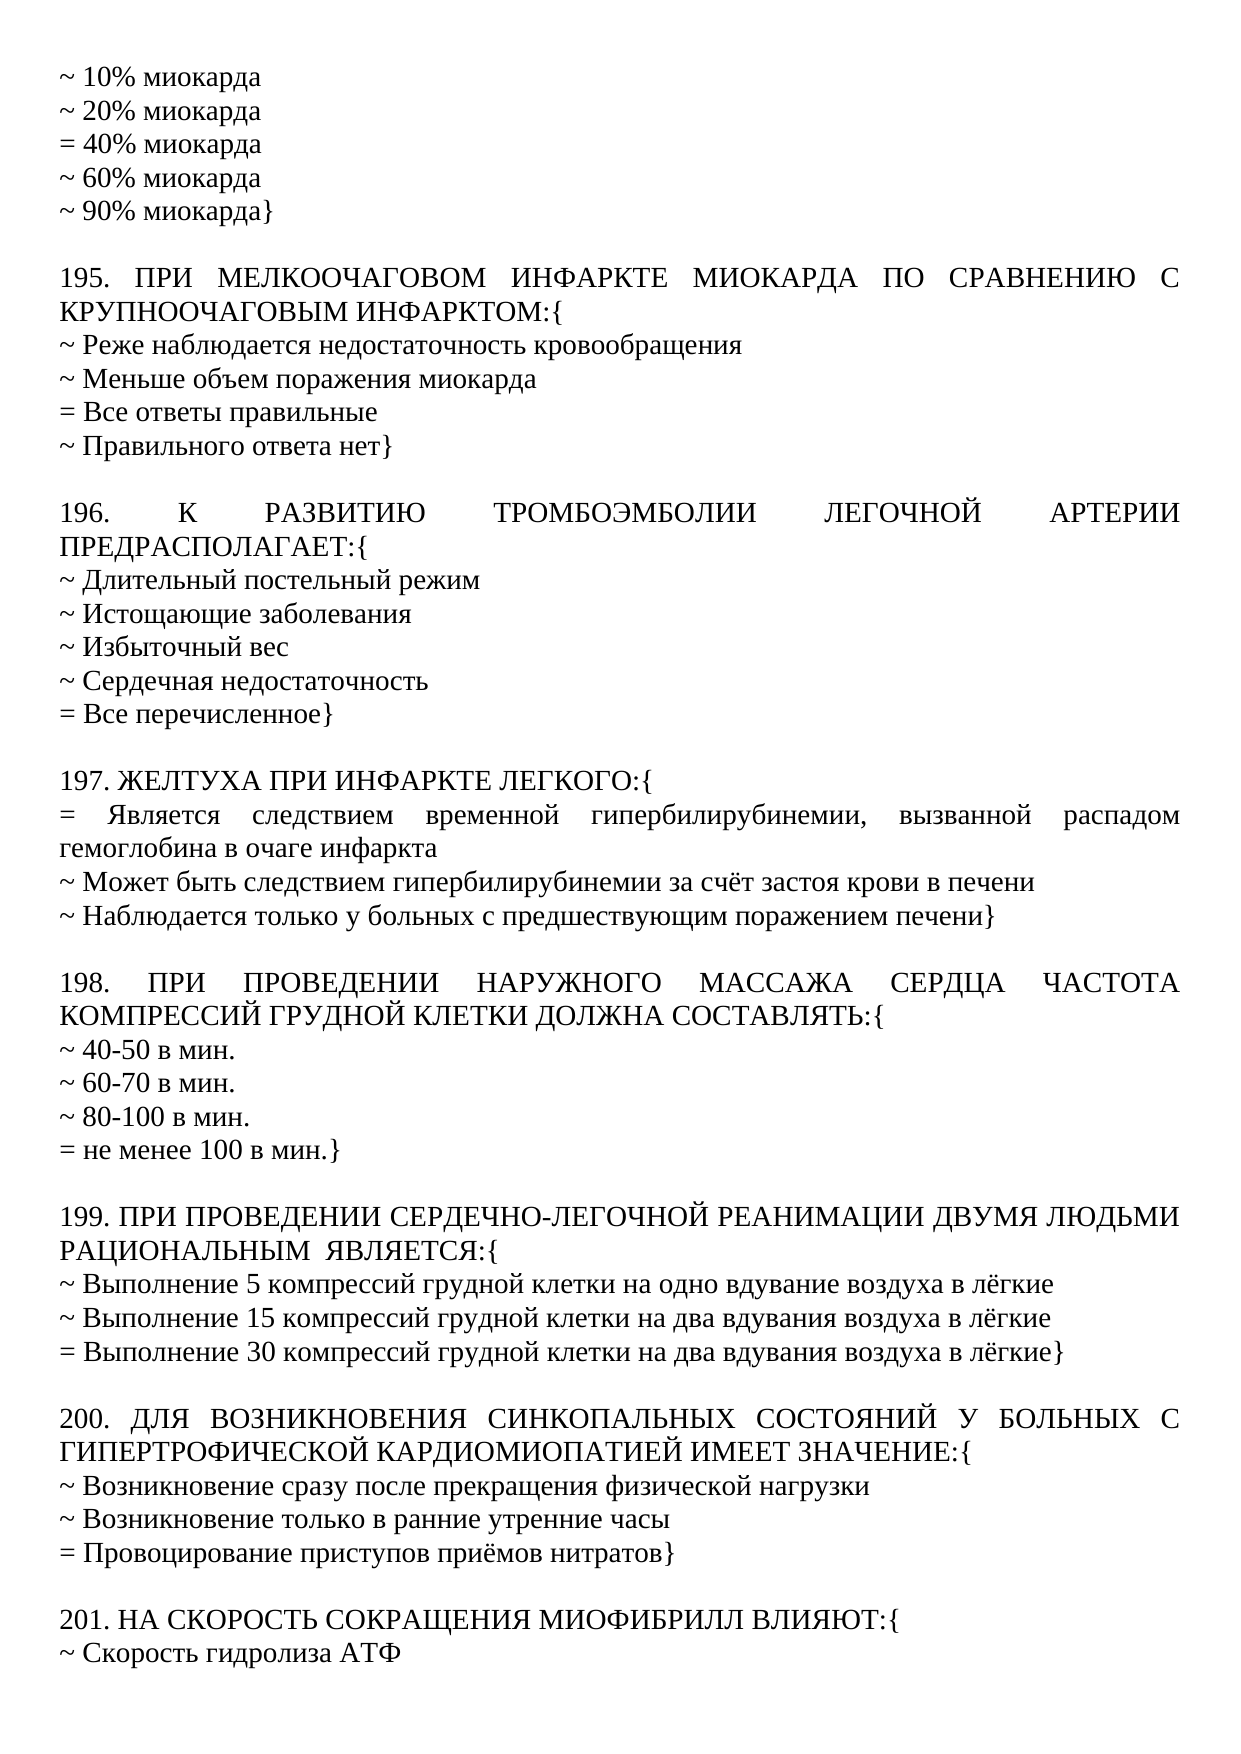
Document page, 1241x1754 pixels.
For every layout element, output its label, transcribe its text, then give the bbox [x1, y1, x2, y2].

text ~ Реже наблюдается недостаточность кровообращения [59, 327, 1181, 361]
text 201. НА СКОРОСТЬ СОКРАЩЕНИЯ МИОФИБРИЛЛ ВЛИЯЮТ:{ [59, 1602, 1181, 1636]
text = Провоцирование приступов приёмов нитратов} [59, 1535, 1181, 1568]
text ~ Выполнение 5 компрессий грудной клетки на одно вдувание воздуха в лёгкие [59, 1267, 1181, 1300]
text ~ 40-50 в мин. [59, 1032, 1181, 1065]
text = Все ответы правильные [59, 394, 1181, 428]
text = не менее 100 в мин.} [59, 1132, 1181, 1166]
text ~ Правильного ответа нет} [59, 428, 1181, 462]
text = Все перечисленное} [59, 696, 1181, 730]
text ~ Избыточный вес [59, 629, 1181, 663]
text ~ Меньше объем поражения миокарда [59, 361, 1181, 394]
text ~ Возникновение сразу после прекращения физической нагрузки [59, 1468, 1181, 1501]
text ~ Скорость гидролиза АТФ [59, 1636, 1181, 1669]
text ~ 20% миокарда [59, 93, 1181, 126]
text ~ 60-70 в мин. [59, 1065, 1181, 1099]
text 196. К РАЗВИТИЮ ТРОМБОЭМБОЛИИ ЛЕГОЧНОЙ АРТЕРИИ ПРЕДРАСПОЛАГАЕТ:{ [59, 495, 1181, 562]
text ~ Возникновение только в ранние утренние часы [59, 1501, 1181, 1535]
text ~ Сердечная недостаточность [59, 663, 1181, 696]
text 200. ДЛЯ ВОЗНИКНОВЕНИЯ СИНКОПАЛЬНЫХ СОСТОЯНИЙ У БОЛЬНЫХ С ГИПЕРТРОФИЧЕСКОЙ КАРДИОМИОПАТИЕЙ ИМЕЕТ ЗНАЧЕНИЕ:{ [59, 1401, 1181, 1468]
text ~ Наблюдается только у больных с предшествующим поражением печени} [59, 898, 1181, 931]
text ~ 10% миокарда [59, 59, 1181, 93]
text 198. ПРИ ПРОВЕДЕНИИ НАРУЖНОГО МАССАЖА СЕРДЦА ЧАСТОТА КОМПРЕССИЙ ГРУДНОЙ КЛЕТКИ ДОЛЖНА СОСТАВЛЯТЬ:{ [59, 965, 1181, 1032]
text ~ Длительный постельный режим [59, 562, 1181, 596]
text = Выполнение 30 компрессий грудной клетки на два вдувания воздуха в лёгкие} [59, 1334, 1181, 1367]
text = Является следствием временной гипербилирубинемии, вызванной распадом гемоглобина в очаге инфаркта [59, 797, 1181, 864]
text 197. ЖЕЛТУХА ПРИ ИНФАРКТЕ ЛЕГКОГО:{ [59, 763, 1181, 797]
text ~ 80-100 в мин. [59, 1099, 1181, 1132]
text 195. ПРИ МЕЛКООЧАГОВОМ ИНФАРКТЕ МИОКАРДА ПО СРАВНЕНИЮ С КРУПНООЧАГОВЫМ ИНФАРКТОМ:{ [59, 260, 1181, 327]
text ~ Может быть следствием гипербилирубинемии за счёт застоя крови в печени [59, 864, 1181, 898]
text = 40% миокарда [59, 126, 1181, 160]
text ~ Выполнение 15 компрессий грудной клетки на два вдувания воздуха в лёгкие [59, 1300, 1181, 1334]
text ~ 60% миокарда [59, 160, 1181, 193]
text ~ Истощающие заболевания [59, 596, 1181, 629]
text ~ 90% миокарда} [59, 193, 1181, 227]
text 199. ПРИ ПРОВЕДЕНИИ СЕРДЕЧНО-ЛЕГОЧНОЙ РЕАНИМАЦИИ ДВУМЯ ЛЮДЬМИ РАЦИОНАЛЬНЫМ ЯВЛЯЕТСЯ:{ [59, 1199, 1181, 1267]
